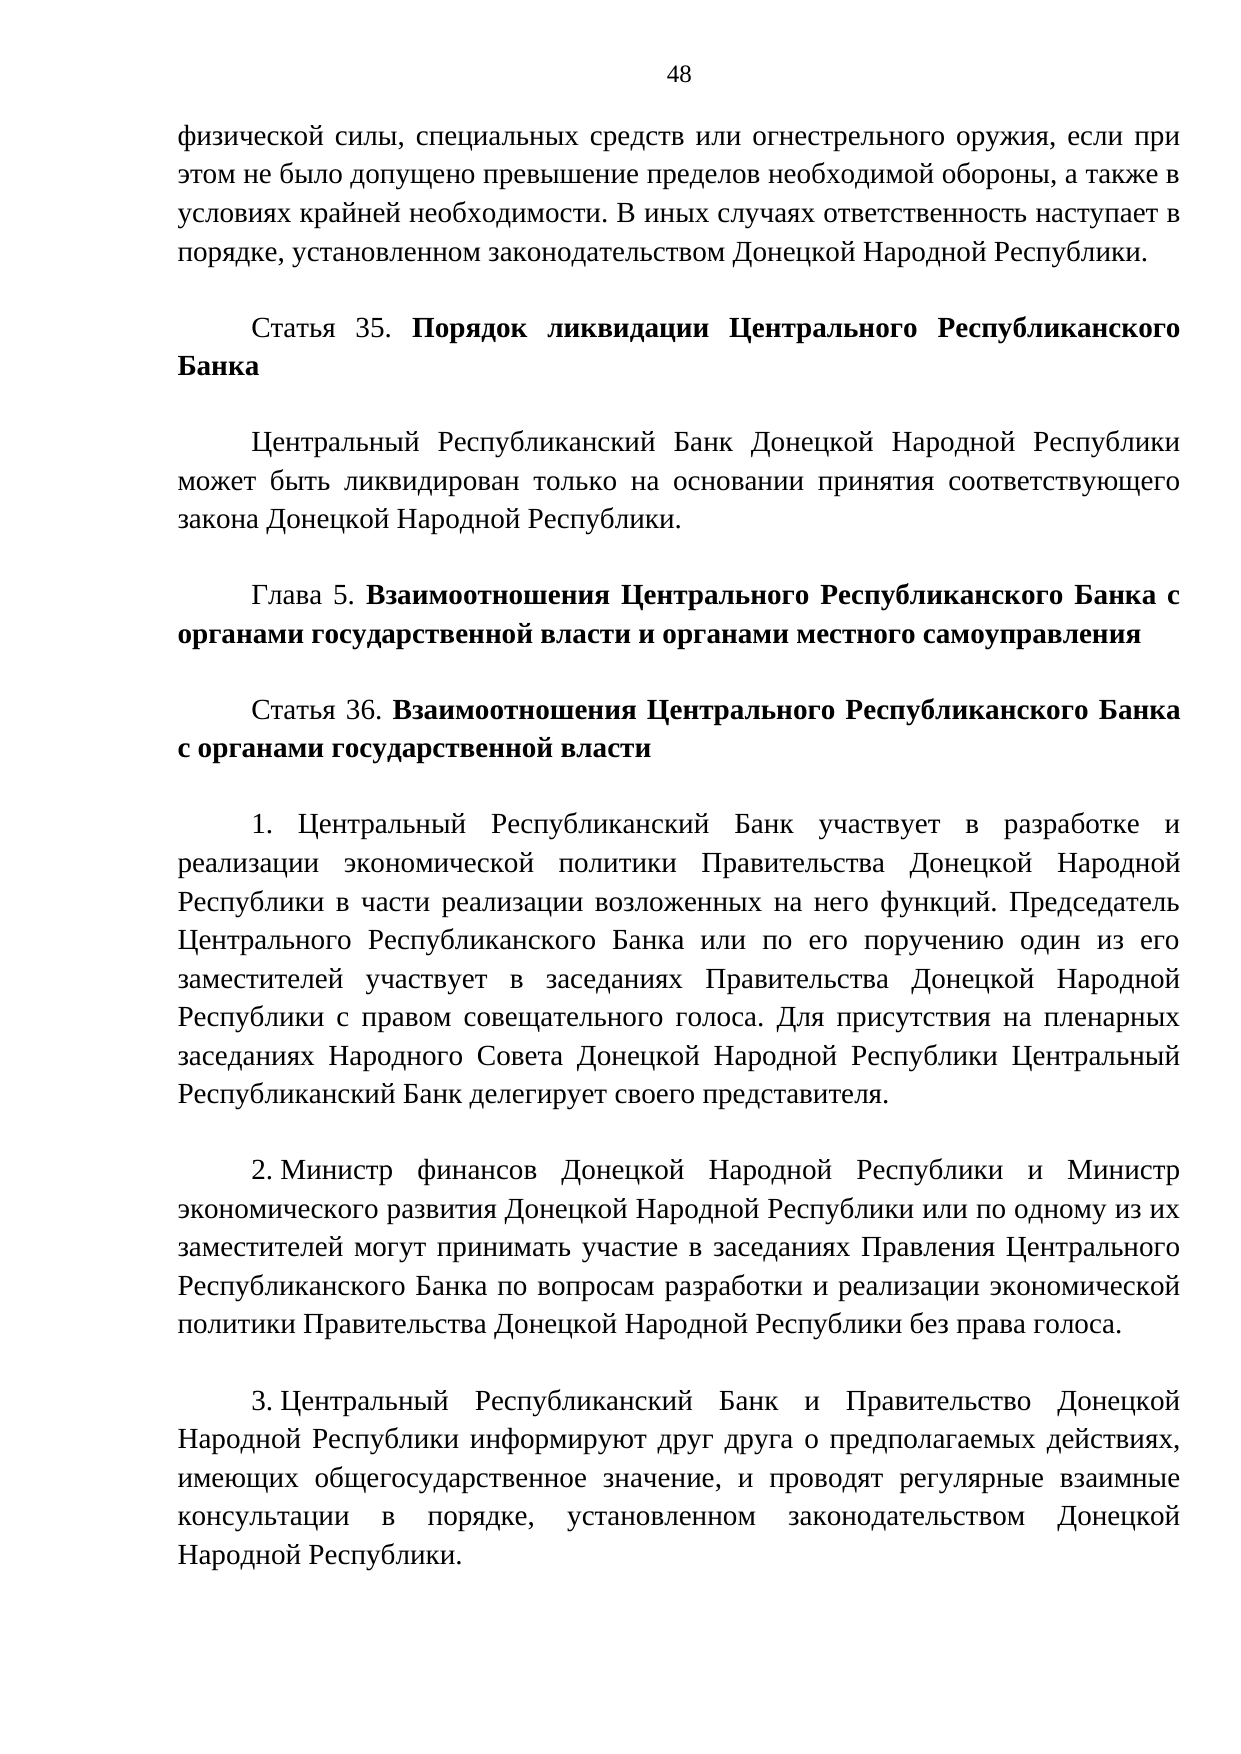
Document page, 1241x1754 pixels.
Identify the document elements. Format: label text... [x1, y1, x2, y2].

text 1. Центральный Республиканский Банк участвует в разработке и реализации экономической политики Правительства Донецкой Народной Республики в части реализации возложенных на него функций. Председатель Центрального Республиканского Банка или по его поручению один из его заместителей участвует в заседаниях Правительства Донецкой Народной Республики с правом совещательного голоса. Для присутствия на пленарных заседаниях Народного Совета Донецкой Народной Республики Центральный Республиканский Банк делегирует своего представителя. [177, 807, 1181, 1110]
text Центральный Республиканский Банк Донецкой Народной Республики может быть ликвидирован только на основании принятия соответствующего закона Донецкой Народной Республики. [177, 424, 1181, 535]
text Глава 5. Взаимоотношения Центрального Республиканского Банка с органами государственной власти и органами местного самоуправления [177, 577, 1181, 649]
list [177, 118, 1181, 267]
text 3. Центральный Республиканский Банк и Правительство Донецкой Народной Республики информируют друг друга о предполагаемых действиях, имеющих общегосударственное значение, и проводят регулярные взаимные консультации в порядке, установленном законодательством Донецкой Народной Республики. [177, 1383, 1181, 1570]
text Статья 36. Взаимоотношения Центрального Республиканского Банка с органами государственной власти [177, 692, 1181, 764]
text Статья 35. Порядок ликвидации Центрального Республиканского Банка [177, 310, 1181, 382]
text 2. Министр финансов Донецкой Народной Республики и Министр экономического развития Донецкой Народной Республики или по одному из их заместителей могут принимать участие в заседаниях Правления Центрального Республиканского Банка по вопросам разработки и реализации экономической политики Правительства Донецкой Народной Республики без права голоса. [177, 1152, 1181, 1340]
